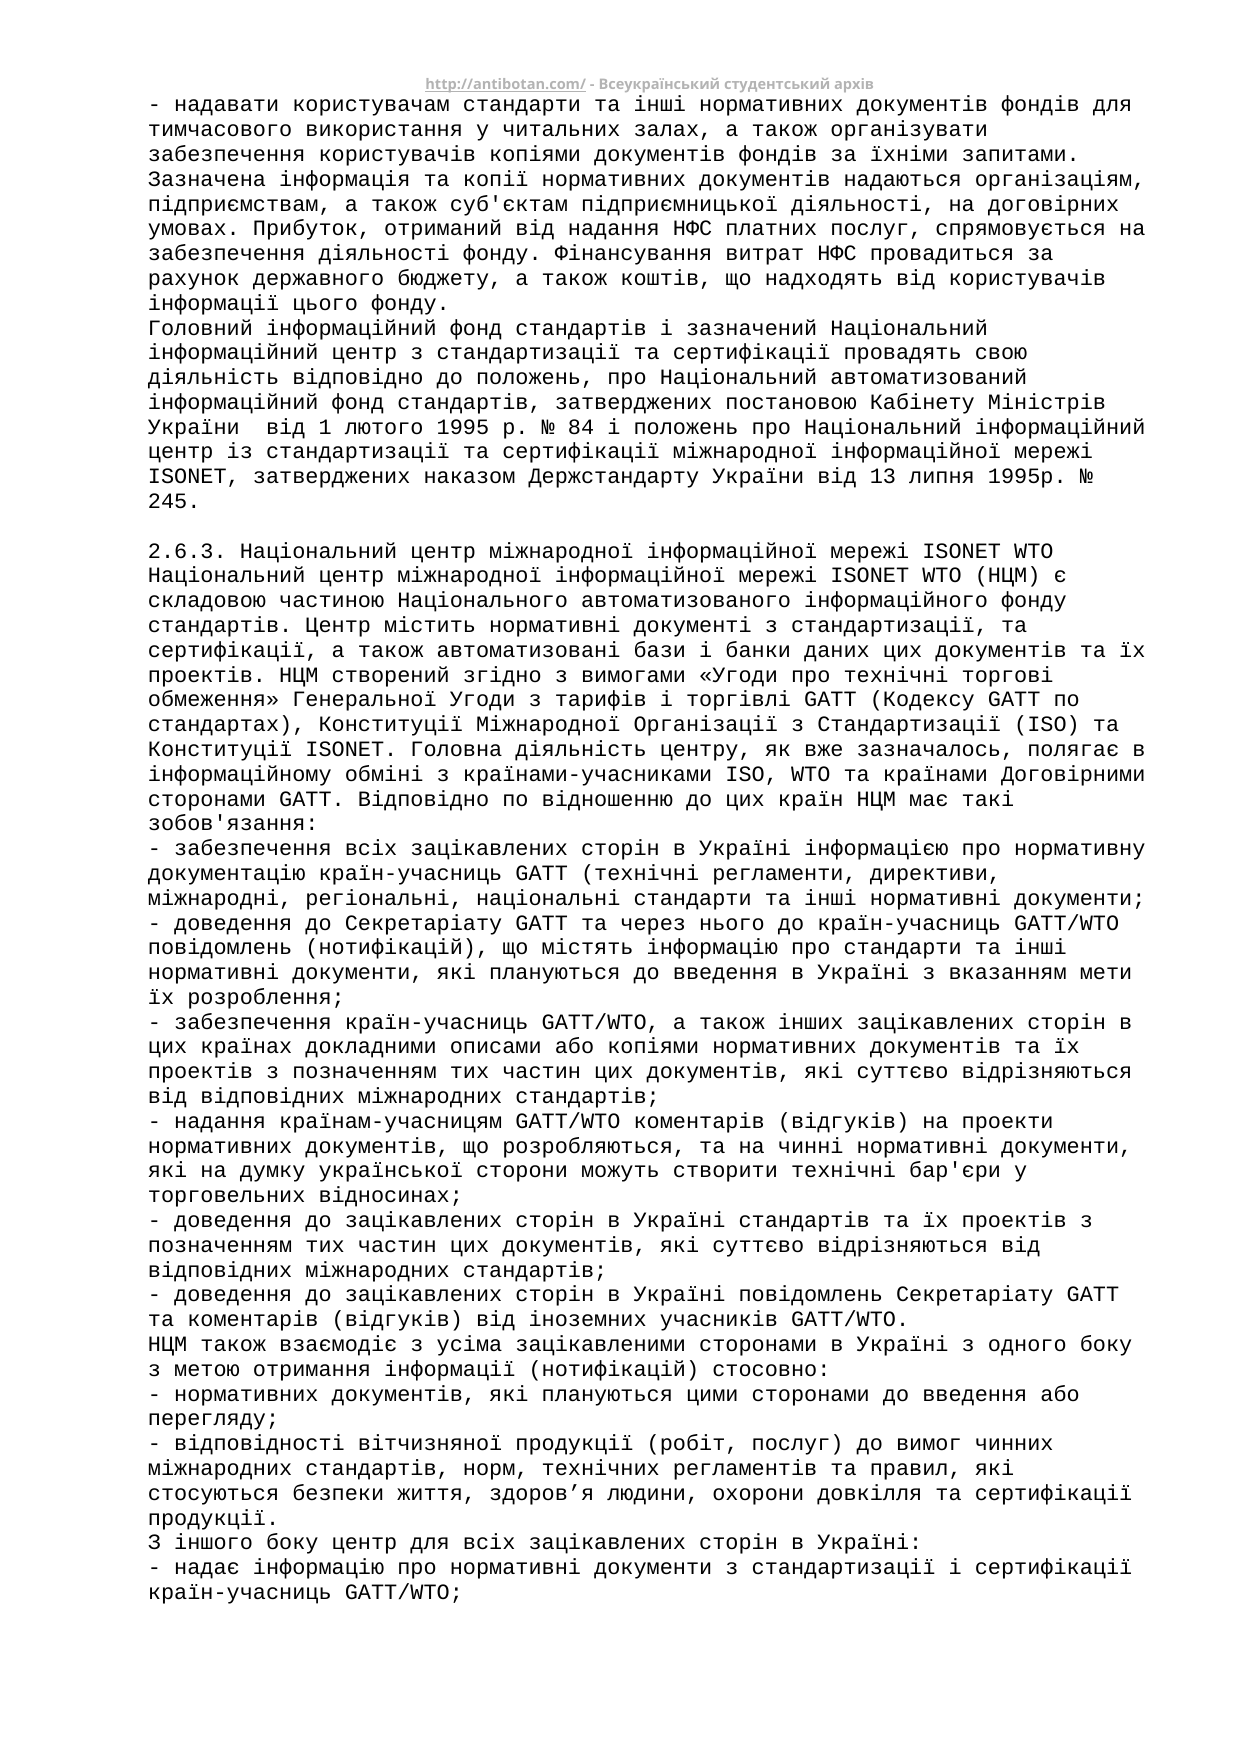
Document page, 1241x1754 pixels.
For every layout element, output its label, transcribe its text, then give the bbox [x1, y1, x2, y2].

text - доведення до зацікавлених сторін в Україні стандартів та їх проектів з позначенням тих частин цих документів, які суттєво відрізняються від відповідних міжнародних стандартів; [148, 1209, 1152, 1284]
text Національний центр міжнародної інформаційної мережі ISONET WTO (НЦМ) є складовою частиною Національного автоматизованого інформаційного фонду стандартів. Центр містить нормативні документі з стандартизації, та сертифікації, а також автоматизовані бази і банки даних цих документів та їх проектів. НЦМ створений згідно з вимогами «Угоди про технічні торгові обмеження» Генеральної Угоди з тарифів і торгівлі GATT (Кодексу GATT по стандартах), Конституції Міжнародної Організації з Стандартизації (ISO) та Конституції ISONET. Головна діяльність центру, як вже зазначалось, полягає в інформаційному обміні з країнами-учасниками ISO, WTO та країнами Договірними сторонами GATT. Відповідно по відношенню до цих країн НЦМ має такі зобов'язання: [148, 565, 1152, 837]
text - нормативних документів, які плануються цими сторонами до введення або перегляду; [148, 1383, 1152, 1432]
text - надання країнам-учасницям GATT/WTO коментарів (відгуків) на проекти нормативних документів, що розробляються, та на чинні нормативні документи, які на думку української сторони можуть створити технічні бар'єри у торговельних відносинах; [148, 1110, 1152, 1209]
text Зазначена інформація та копії нормативних документів надаються організаціям, підприємствам, а також суб'єктам підприємницької діяльності, на договірних умовах. Прибуток, отриманий від надання НФС платних послуг, спрямовується на забезпечення діяльності фонду. Фінансування витрат НФС провадиться за рахунок державного бюджету, а також коштів, що надходять від користувачів інформації цього фонду. [148, 168, 1152, 317]
text - забезпечення країн-учасниць GATT/WTO, а також інших зацікавлених сторін в цих країнах докладними описами або копіями нормативних документів та їх проектів з позначенням тих частин цих документів, які суттєво відрізняються від відповідних міжнародних стандартів; [148, 1011, 1152, 1110]
text Головний інформаційний фонд стандартів і зазначений Національний інформаційний центр з стандартизації та сертифікації провадять свою діяльність відповідно до положень, про Національний автоматизований інформаційний фонд стандартів, затверджених постановою Кабінету Міністрів України від 1 лютого 1995 р. № 84 і положень про Національний інформаційний центр із стандартизації та сертифікації міжнародної інформаційної мережі ISONET, затверджених наказом Держстандарту України від 13 липня 1995р. № 245. [148, 317, 1152, 515]
text - доведення до зацікавлених сторін в Україні повідомлень Секретаріату GATT та коментарів (відгуків) від іноземних учасників GATT/WTO. [148, 1284, 1152, 1333]
text - надає інформацію про нормативні документи з стандартизації і сертифікації країн-учасниць GATT/WTO; [148, 1556, 1152, 1606]
text З іншого боку центр для всіх зацікавлених сторін в Україні: [148, 1532, 1152, 1556]
text 2.6.3. Національний центр міжнародної інформаційної мережі ISONET WTO [148, 540, 1152, 565]
text - відповідності вітчизняної продукції (робіт, послуг) до вимог чинних міжнародних стандартів, норм, технічних регламентів та правил, які стосуються безпеки життя, здоров’я людини, охорони довкілля та сертифікації продукції. [148, 1432, 1152, 1532]
text - надавати користувачам стандарти та інші нормативних документів фондів для тимчасового використання у читальних залах, а також організувати забезпечення користувачів копіями документів фондів за їхніми запитами. [148, 94, 1152, 168]
text - забезпечення всіх зацікавлених сторін в Україні інформацією про нормативну документацію країн-учасниць GATT (технічні регламенти, директиви, міжнародні, регіональні, національні стандарти та інші нормативні документи; [148, 837, 1152, 912]
text НЦМ також взаємодіє з усіма зацікавленими сторонами в Україні з одного боку з метою отримання інформації (нотифікацій) стосовно: [148, 1333, 1152, 1383]
text - доведення до Секретаріату GATT та через нього до країн-учасниць GATT/WTO повідомлень (нотифікацій), що містять інформацію про стандарти та інші нормативні документи, які плануються до введення в Україні з вказанням мети їх розроблення; [148, 912, 1152, 1011]
